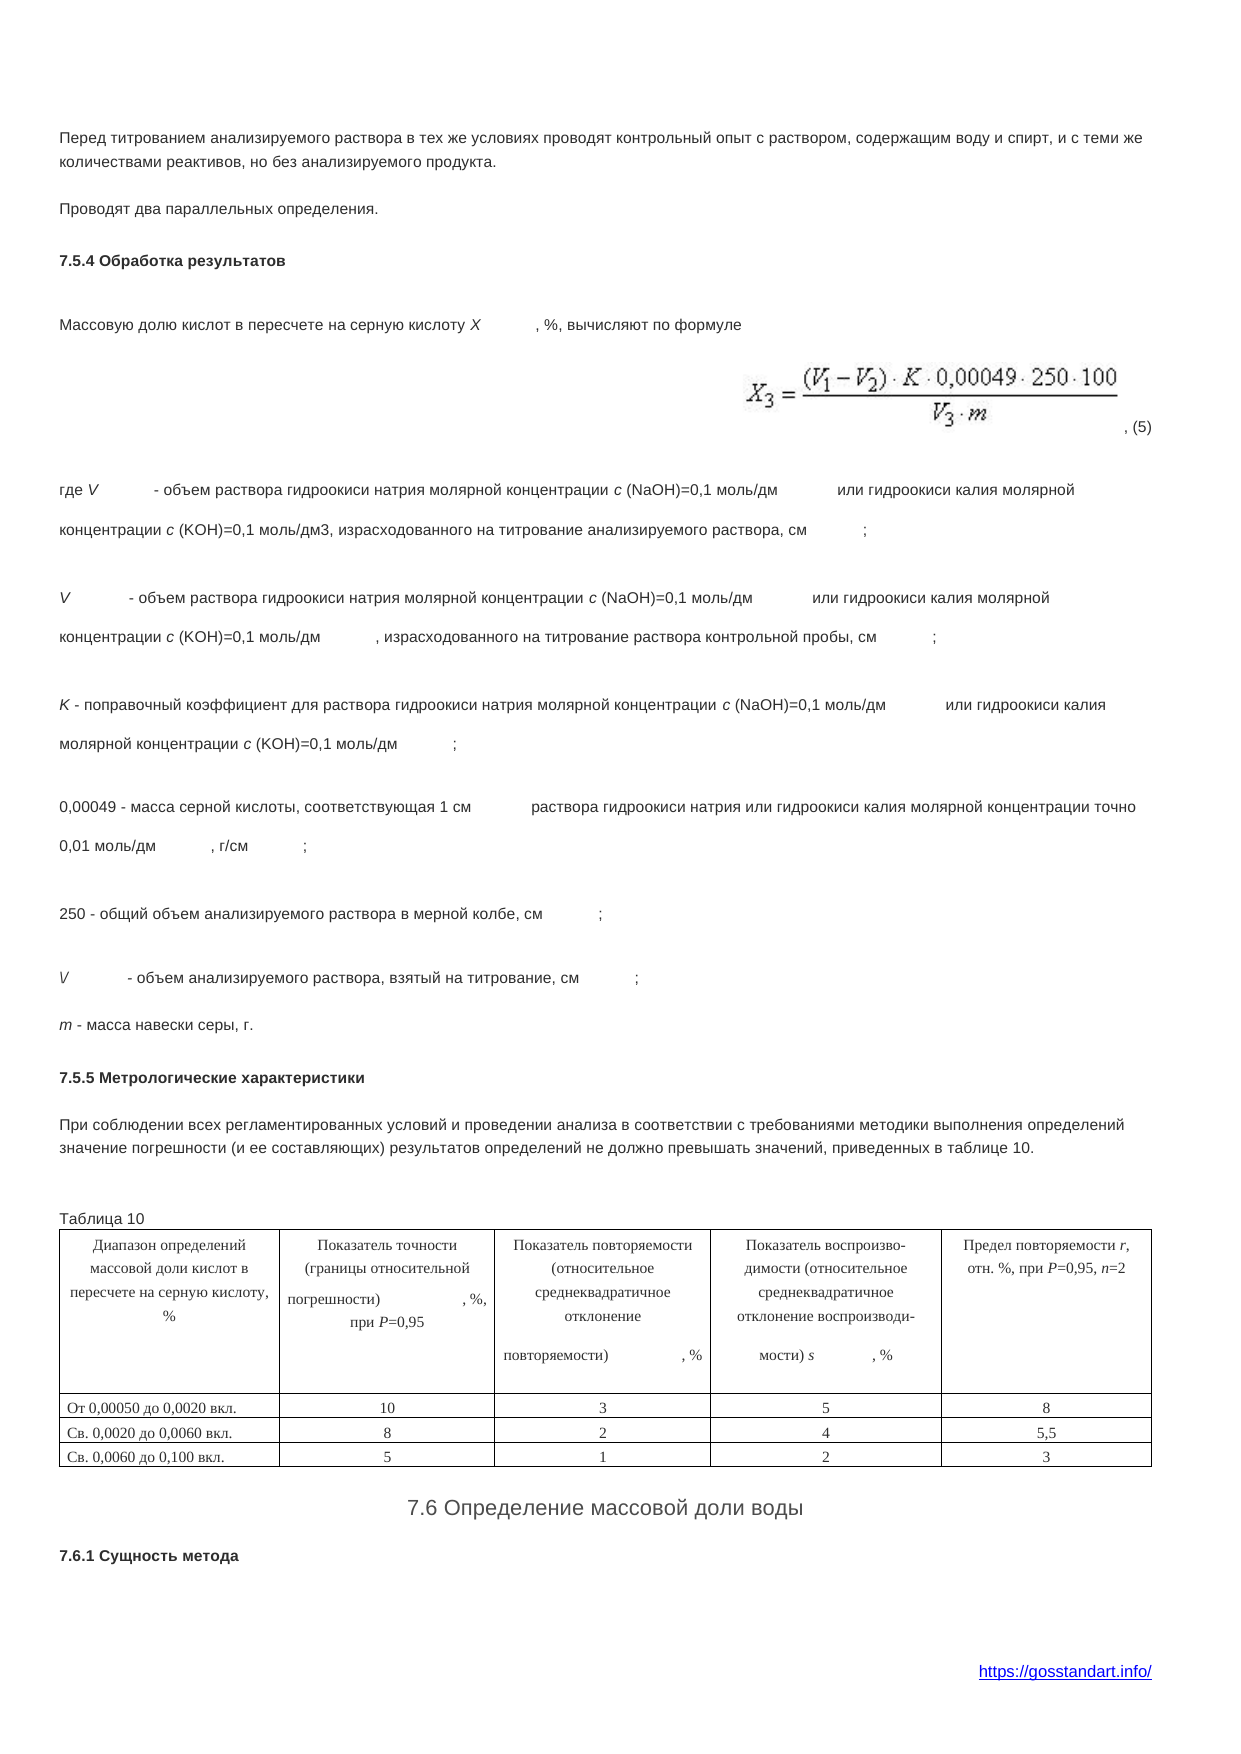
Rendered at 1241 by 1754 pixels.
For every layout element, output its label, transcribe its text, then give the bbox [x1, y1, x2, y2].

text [59, 100, 1152, 246]
table_cell Показатель повторяемости (относительное среднеквадратичное отклонение повторяемости) , % [495, 1230, 710, 1392]
table_cell Показатель воспроизво- димости (относительное среднеквадратичное отклонение воспроизводи- мости) s, % [711, 1230, 941, 1392]
text V - объем раствора гидроокиси натрия молярной концентрации c (NaOH)=0,1 моль/дм или гидроокиси калия молярной концентрации c (KOH)=0,1 моль/дм, израсходованного на титрование раствора контрольной пробы, см; [59, 567, 1152, 674]
table_cell 8 [942, 1394, 1151, 1417]
picture [742, 362, 1124, 433]
table_cell 1 [495, 1443, 710, 1466]
table_cell 8 [280, 1418, 494, 1442]
text 7.5.4 Обработка результатов Массовую долю кислот в пересчете на серную кислоту X, %, вычисляют по формуле [59, 246, 1152, 362]
text 7.5.5 Метрологические характеристики При соблюдении всех регламентированных условий и проведении анализа в соответствии с требованиями методики выполнения определений значение погрешности (и ее составляющих) результатов определений не должно превышать значений, приведенных в таблице 10. Таблица 10 [59, 1063, 1152, 1228]
text где V - объем раствора гидроокиси натрия молярной концентрации c (NaOH)=0,1 моль/дм или гидроокиси калия молярной концентрации c (KOH)=0,1 моль/дм3, израсходованного на титрование анализируемого раствора, см; [59, 436, 1152, 567]
table_cell 10 [280, 1394, 494, 1417]
text K - поправочный коэффициент для раствора гидроокиси натрия молярной концентрации c (NaOH)=0,1 моль/дм или гидроокиси калия молярной концентрации c (KOH)=0,1 моль/дм; 0,00049 - масса серной кислоты, соответствующая 1 см раствора гидроокиси натрия или гидроокиси калия молярной концентрации точно 0,01 моль/дм, г/см; [59, 674, 1152, 884]
table_cell 5 [280, 1443, 494, 1466]
table_cell 5,5 [942, 1418, 1151, 1442]
table_cell 4 [711, 1418, 941, 1442]
table_cell Св. 0,0060 до 0,100 вкл. [60, 1443, 279, 1466]
table_cell 5 [711, 1394, 941, 1417]
table_cell Св. 0,0020 до 0,0060 вкл. [60, 1418, 279, 1442]
table_cell Диапазон определений массовой доли кислот в пересчете на серную кислоту, % [60, 1230, 279, 1392]
table_cell Показатель точности (границы относительной погрешности) , %, при Р=0,95 [280, 1230, 494, 1392]
table_cell 3 [942, 1443, 1151, 1466]
table_cell 3 [495, 1394, 710, 1417]
text 250 - общий объем анализируемого раствора в мерной колбе, см; \/ - объем анализируемого раствора, взятый на титрование, см; m - масса навески серы, г. [59, 884, 1152, 1063]
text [59, 1541, 1152, 1588]
table_cell 2 [711, 1443, 941, 1466]
table_cell От 0,00050 до 0,0020 вкл. [60, 1394, 279, 1417]
subtitle 7.6 Определение массовой доли воды [59, 1495, 1152, 1520]
table_cell Предел повторяемости r, отн. %, при Р=0,95, n=2 [942, 1230, 1151, 1392]
table_cell 2 [495, 1418, 710, 1442]
